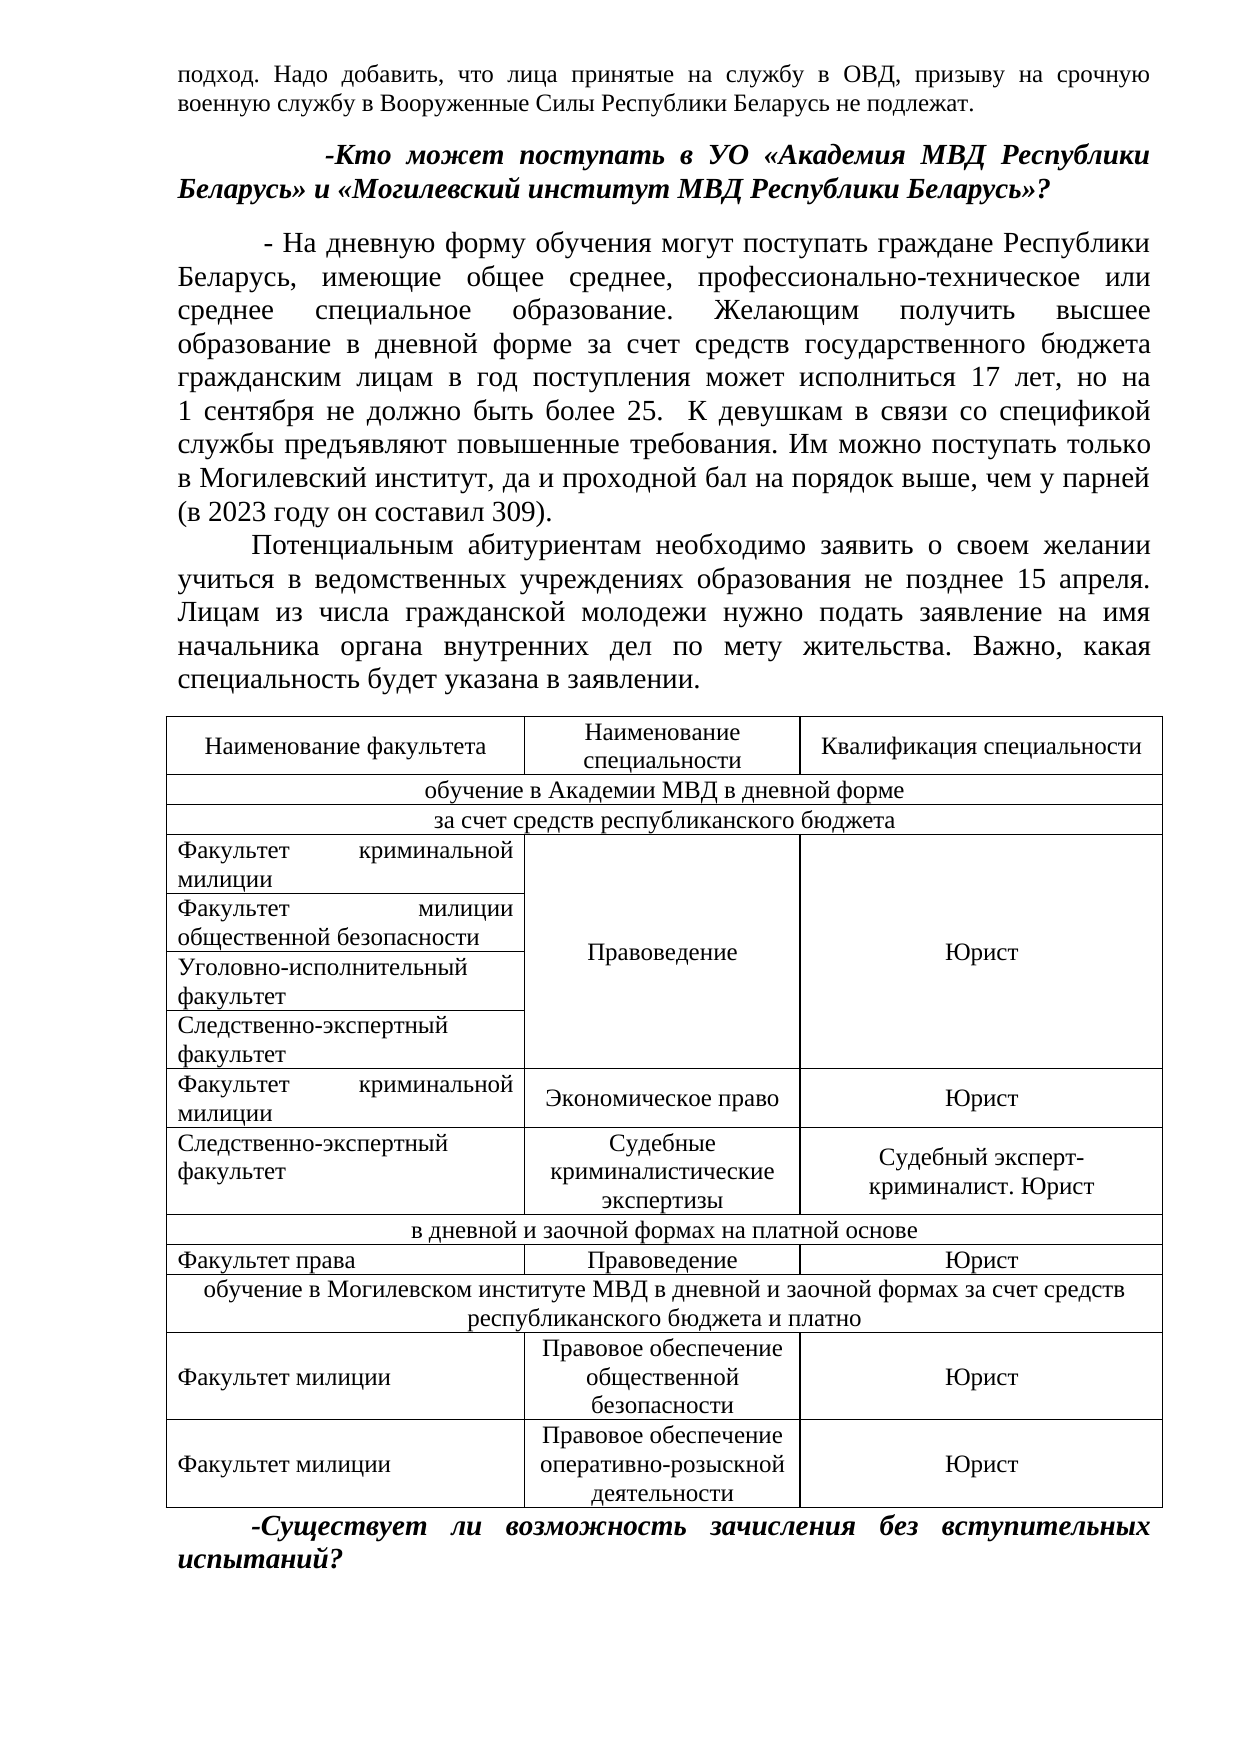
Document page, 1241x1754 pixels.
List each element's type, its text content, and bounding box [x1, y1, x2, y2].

table_cell Юрист [801, 1420, 1162, 1507]
text -Существует ли возможность зачисления без вступительных испытаний? [177, 1508, 1152, 1575]
text - На дневную форму обучения могут поступать граждане Республики Беларусь, имеющие общее среднее, профессионально-техническое или среднее специальное образование. Желающим получить высшее образование в дневной форме за счет средств государственного бюджета гражданским лицам в год поступления может исполниться 17 лет, но на 1 сентября не должно быть более 25. К девушкам в связи со спецификой службы предъявляют повышенные требования. Им можно поступать только в Могилевский институт, да и проходной бал на порядок выше, чем у парней (в 2023 году он составил 309). [177, 225, 1152, 527]
table_cell Уголовно-исполнительный факультет [167, 952, 524, 1009]
table_cell Факультет криминальной милиции [167, 1069, 524, 1127]
table_cell Правоведение [525, 835, 799, 1068]
table_cell Экономическое право [525, 1069, 799, 1127]
table_header Наименование специальности [525, 717, 799, 774]
table_cell Юрист [801, 1333, 1162, 1419]
table_cell Юрист [801, 835, 1162, 1068]
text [177, 59, 1152, 117]
table_cell Юрист [801, 1245, 1162, 1273]
text Потенциальным абитуриентам необходимо заявить о своем желании учиться в ведомственных учреждениях образования не позднее 15 апреля. Лицам из числа гражданской молодежи нужно подать заявление на имя начальника органа внутренних дел по мету жительства. Важно, какая специальность будет указана в заявлении. [177, 527, 1152, 695]
text -Кто может поступать в УО «Академия МВД Республики Беларусь» и «Могилевский институт МВД Республики Беларусь»? [177, 137, 1152, 204]
table_cell Правоведение [525, 1245, 799, 1273]
table_cell Факультет милиции [167, 1420, 524, 1507]
table_cell Факультет милиции [167, 1333, 524, 1419]
table_cell Следственно-экспертный факультет [167, 1128, 524, 1214]
table_cell Факультет милиции общественной безопасности [167, 894, 524, 951]
table_cell Юрист [801, 1069, 1162, 1127]
table_cell Факультет криминальной милиции [167, 835, 524, 892]
table_header Наименование факультета [167, 717, 524, 774]
table_cell Правовое обеспечение общественной безопасности [525, 1333, 799, 1419]
table_cell в дневной и заочной формах на платной основе [167, 1215, 1162, 1244]
table_cell Судебные криминалистические экспертизы [525, 1128, 799, 1214]
table_cell обучение в Академии МВД в дневной форме [167, 775, 1162, 804]
table_header Квалификация специальности [801, 717, 1162, 774]
table_cell Следственно-экспертный факультет [167, 1011, 524, 1068]
table_cell Правовое обеспечение оперативно-розыскной деятельности [525, 1420, 799, 1507]
table_cell Судебный эксперт-криминалист. Юрист [801, 1128, 1162, 1214]
table_cell за счет средств республиканского бюджета [167, 805, 1162, 834]
table_cell Факультет права [167, 1245, 524, 1273]
table_cell обучение в Могилевском институте МВД в дневной и заочной формах за счет средств республиканского бюджета и платно [167, 1275, 1162, 1332]
